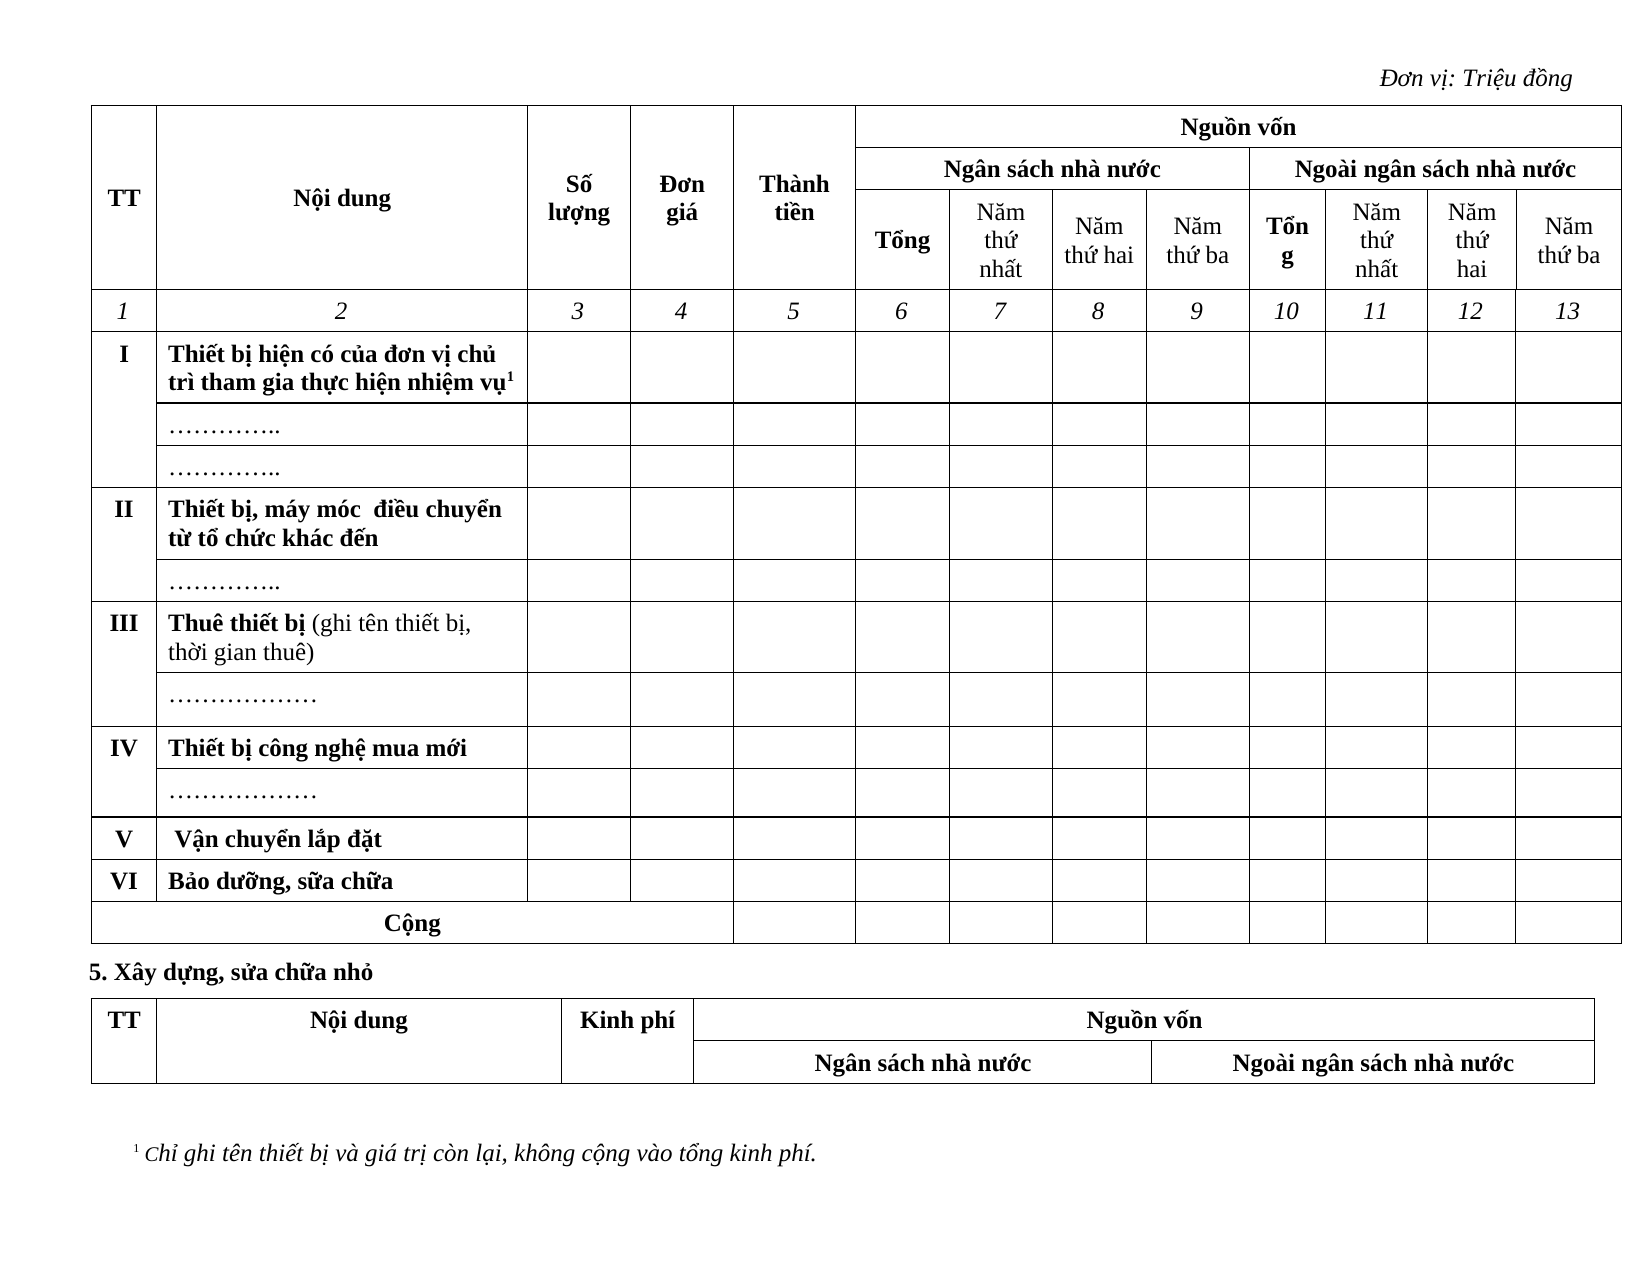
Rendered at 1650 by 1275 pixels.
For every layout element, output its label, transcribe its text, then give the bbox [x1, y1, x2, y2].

table_cell Thiết bị, máy móc điều chuyển từ tổ chức khác đến [157, 488, 527, 559]
table_cell [856, 332, 949, 402]
table_cell [950, 446, 1052, 487]
table_cell Ngoài ngân sách nhà nước [1152, 1041, 1594, 1083]
table_header Nội dung [157, 999, 561, 1083]
table_cell Thiết bị hiện có của đơn vị chủ trì tham gia thực hiện nhiệm vụ [157, 332, 527, 402]
table_cell [1053, 902, 1146, 943]
table_cell Ngân sách nhà nước [856, 148, 1249, 189]
table_header Nguồn vốn [856, 106, 1621, 147]
table_cell [856, 818, 949, 859]
table_cell [528, 860, 630, 901]
table_cell [528, 727, 630, 768]
table_cell [950, 818, 1052, 859]
table_cell Năm thứ nhất [1326, 190, 1427, 289]
table_cell [1053, 446, 1146, 487]
table_cell I [92, 332, 156, 487]
table_cell [1516, 902, 1621, 943]
table_header Số lượng [528, 106, 630, 289]
table_cell [950, 727, 1052, 768]
table_cell [1428, 332, 1515, 402]
table_header Kinh phí [562, 999, 693, 1083]
table_cell [528, 673, 630, 726]
table_cell [1516, 860, 1621, 901]
table_cell [1428, 446, 1515, 487]
table_cell 8 [1053, 290, 1146, 331]
table_cell ………….. [157, 560, 527, 601]
table_cell [1516, 727, 1621, 768]
table_cell [1147, 404, 1249, 445]
table_cell [1516, 602, 1621, 672]
table_cell [528, 404, 630, 445]
table_cell [1516, 560, 1621, 601]
text 5. Xây dựng, sửa chữa nhỏ [89, 957, 1575, 986]
table_cell [1326, 769, 1427, 816]
table_cell [1516, 673, 1621, 726]
table_cell [1147, 818, 1249, 859]
table_cell [1053, 560, 1146, 601]
table_cell Vận chuyển lắp đặt [157, 818, 527, 859]
table_cell 3 [528, 290, 630, 331]
table_cell VI [92, 860, 156, 901]
table_cell [1053, 769, 1146, 816]
text Đơn vị: Triệu đồng [89, 63, 1575, 92]
table_cell [1053, 727, 1146, 768]
table_cell 9 [1147, 290, 1249, 331]
table_cell [950, 332, 1052, 402]
table_cell Thuê thiết bị (ghi tên thiết bị, thời gian thuê) [157, 602, 527, 672]
table_cell 4 [631, 290, 733, 331]
table_cell [1250, 488, 1325, 559]
table_cell [1053, 602, 1146, 672]
table_header Thành tiền [734, 106, 855, 289]
table_cell [1326, 860, 1427, 901]
table_cell [528, 769, 630, 816]
table_cell [528, 602, 630, 672]
table_cell III [92, 602, 156, 672]
table_cell [1516, 446, 1621, 487]
table_cell [734, 446, 855, 487]
table_cell Năm thứ ba [1517, 190, 1621, 289]
table_cell [631, 560, 733, 601]
table_cell V [92, 818, 156, 859]
table_cell ……………… [157, 673, 527, 726]
table_cell [734, 404, 855, 445]
table_cell Ngân sách nhà nước [694, 1041, 1151, 1083]
table_cell [1053, 332, 1146, 402]
table_cell [950, 769, 1052, 816]
table_cell [1147, 560, 1249, 601]
table_cell [1516, 332, 1621, 402]
table_cell [1516, 769, 1621, 816]
table_cell 10 [1250, 290, 1325, 331]
table_cell [1053, 860, 1146, 901]
table_cell [1428, 602, 1515, 672]
table_cell [1147, 727, 1249, 768]
table_cell [1147, 769, 1249, 816]
table_cell [631, 332, 733, 402]
table_cell [1326, 602, 1427, 672]
table_cell [1326, 560, 1427, 601]
table_cell Thiết bị công nghệ mua mới [157, 727, 527, 768]
table_cell Tổng [1250, 190, 1325, 289]
table_cell [1428, 488, 1515, 559]
table_cell [950, 602, 1052, 672]
table_cell [1516, 488, 1621, 559]
table_cell Ngoài ngân sách nhà nước [1250, 148, 1621, 189]
table_header Nguồn vốn [694, 999, 1594, 1040]
table_cell [631, 818, 733, 859]
table_cell [856, 902, 949, 943]
table_cell 12 [1428, 290, 1515, 331]
table_cell [1428, 404, 1515, 445]
table_cell [528, 488, 630, 559]
table_cell [1053, 818, 1146, 859]
table_cell [631, 602, 733, 672]
table_cell [1147, 902, 1249, 943]
table_cell [1053, 488, 1146, 559]
table_cell [1250, 446, 1325, 487]
table_cell [1250, 332, 1325, 402]
table_cell [528, 446, 630, 487]
table_cell [1428, 727, 1515, 768]
table_cell [1250, 769, 1325, 816]
table_cell [1326, 727, 1427, 768]
table_cell [1147, 446, 1249, 487]
table_cell [856, 602, 949, 672]
table_cell [1147, 860, 1249, 901]
table_cell [1326, 673, 1427, 726]
table_cell Bảo dưỡng, sữa chữa [157, 860, 527, 901]
table_cell [631, 860, 733, 901]
table_cell ………….. [157, 404, 527, 445]
table_cell 7 [950, 290, 1052, 331]
table_cell IV [92, 727, 156, 768]
table_cell [1428, 902, 1515, 943]
table_cell [1250, 818, 1325, 859]
table_cell [1326, 446, 1427, 487]
table_cell [1250, 602, 1325, 672]
table_cell [734, 560, 855, 601]
table_cell [92, 672, 156, 726]
table_cell 2 [157, 290, 527, 331]
table_cell [1147, 488, 1249, 559]
table_cell 11 [1326, 290, 1427, 331]
table_cell [1428, 560, 1515, 601]
table_cell [528, 560, 630, 601]
table_cell [856, 560, 949, 601]
table_cell [856, 404, 949, 445]
table_cell [856, 446, 949, 487]
table_cell [950, 404, 1052, 445]
table_cell [1516, 404, 1621, 445]
table_cell [856, 769, 949, 816]
table_cell [528, 332, 630, 402]
table_cell [1053, 404, 1146, 445]
table_cell [1326, 404, 1427, 445]
table_cell 1 [92, 290, 156, 331]
table_cell [92, 768, 156, 816]
table_cell [1147, 332, 1249, 402]
table_cell [734, 818, 855, 859]
table_cell [1053, 673, 1146, 726]
table_cell ………….. [157, 446, 527, 487]
table_cell [950, 560, 1052, 601]
table_cell [1250, 902, 1325, 943]
table_cell [1326, 332, 1427, 402]
table_cell [1516, 818, 1621, 859]
table_cell [1250, 673, 1325, 726]
table_cell Năm thứ ba [1147, 190, 1249, 289]
table_header Đơn giá [631, 106, 733, 289]
table_cell [950, 902, 1052, 943]
table_cell [1250, 727, 1325, 768]
table_cell [631, 404, 733, 445]
table_header Nội dung [157, 106, 527, 289]
table_cell [856, 673, 949, 726]
table_cell Cộng [92, 902, 733, 943]
table_header TT [92, 106, 156, 289]
table_cell Tổng [856, 190, 949, 289]
table_cell 5 [734, 290, 855, 331]
table_cell [1326, 818, 1427, 859]
table_cell II [92, 488, 156, 601]
table_cell [734, 860, 855, 901]
table_cell [734, 673, 855, 726]
table_cell [734, 332, 855, 402]
table_cell [1147, 673, 1249, 726]
table_cell [734, 488, 855, 559]
table_header TT [92, 999, 156, 1083]
table_cell [950, 860, 1052, 901]
table_cell [1428, 769, 1515, 816]
table_cell Năm thứ nhất [950, 190, 1052, 289]
table_cell [528, 818, 630, 859]
table_cell [950, 488, 1052, 559]
table_cell [631, 446, 733, 487]
table_cell [1428, 818, 1515, 859]
table_cell [856, 488, 949, 559]
table_cell [631, 673, 733, 726]
table_cell 6 [856, 290, 949, 331]
table_cell [1428, 673, 1515, 726]
table_cell [631, 488, 733, 559]
table_cell [734, 769, 855, 816]
table_cell ……………… [157, 769, 527, 816]
table_cell [734, 727, 855, 768]
table_cell [734, 902, 855, 943]
table_cell Năm thứ hai [1428, 190, 1516, 289]
table_cell [1250, 560, 1325, 601]
table_cell [1326, 902, 1427, 943]
table_cell Năm thứ hai [1053, 190, 1146, 289]
table_cell [1147, 602, 1249, 672]
table_cell [950, 673, 1052, 726]
table_cell [856, 860, 949, 901]
table_cell [1428, 860, 1515, 901]
table_cell [734, 602, 855, 672]
table_cell [1250, 860, 1325, 901]
table_cell [1326, 488, 1427, 559]
table_cell [631, 769, 733, 816]
table_cell 13 [1516, 290, 1621, 331]
table_cell [1250, 404, 1325, 445]
table_cell [631, 727, 733, 768]
table_cell [856, 727, 949, 768]
